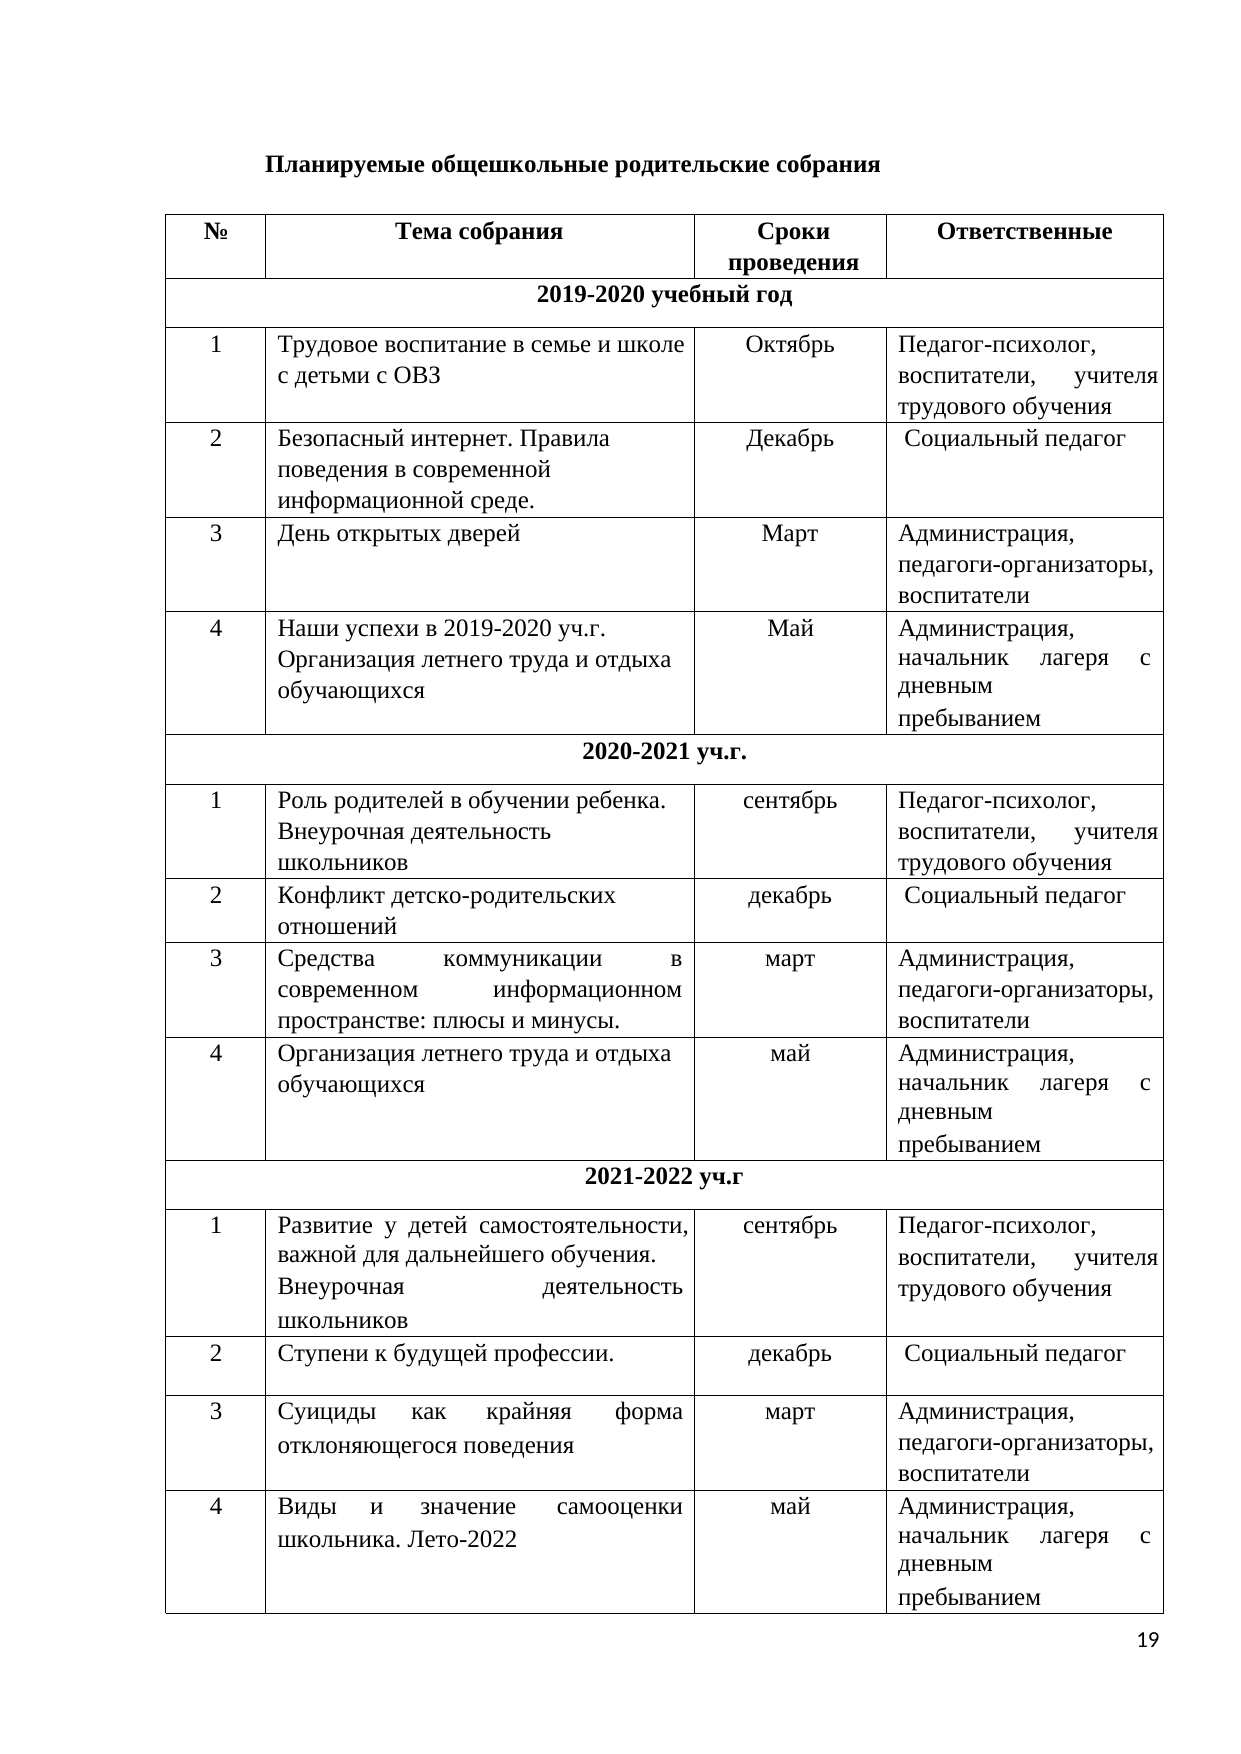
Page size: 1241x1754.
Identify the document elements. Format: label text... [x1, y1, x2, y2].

table_cell День открытых дверей [266, 518, 694, 611]
table_cell Администрация, начальник лагеря с дневным пребыванием [887, 1491, 1163, 1613]
table_cell Администрация, педагоги-организаторы, воспитатели [887, 943, 1163, 1037]
table_cell 2019-2020 учебный год [266, 279, 886, 327]
table_cell 2021-2022 уч.г [266, 1161, 886, 1209]
table_cell 2 [166, 879, 265, 942]
table_cell Трудовое воспитание в семье и школе с детьми с ОВЗ [266, 328, 694, 422]
table_cell Педагог-психолог, воспитатели, учителя трудового обучения [887, 1210, 1163, 1336]
table_cell [166, 735, 266, 784]
table_cell Ступени к будущей профессии. [266, 1337, 694, 1395]
table_cell [886, 279, 1163, 327]
table_header Тема собрания [266, 215, 694, 278]
table_cell 1 [166, 328, 265, 422]
table_cell декабрь [695, 879, 886, 942]
table_cell 3 [166, 943, 265, 1037]
table_cell 1 [166, 785, 265, 878]
table_cell Развитие у детей самостоятельности, важной для дальнейшего обучения. Внеурочная деятельность школьников [266, 1210, 694, 1336]
table_cell Март [695, 518, 886, 611]
table_header Ответственные [887, 215, 1163, 278]
table_cell 2 [166, 1337, 265, 1395]
table_cell [886, 1161, 1163, 1209]
table_cell Октябрь [695, 328, 886, 422]
table_cell Администрация, педагоги-организаторы, воспитатели [887, 518, 1163, 611]
table_cell Социальный педагог [887, 879, 1163, 942]
table_cell [886, 735, 1163, 784]
table_cell декабрь [695, 1337, 886, 1395]
table_cell март [695, 1396, 886, 1489]
table_cell 4 [166, 1038, 265, 1160]
table_header № [166, 215, 265, 278]
table_cell сентябрь [695, 1210, 886, 1336]
table_cell Суициды как крайняя форма отклоняющегося поведения [266, 1396, 694, 1489]
table_cell [166, 1161, 266, 1209]
table_cell Администрация, начальник лагеря с дневным пребыванием [887, 612, 1163, 734]
table_cell 3 [166, 1396, 265, 1489]
table_cell май [695, 1038, 886, 1160]
table_cell Средства коммуникации в современном информационном пространстве: плюсы и минусы. [266, 943, 694, 1037]
table_cell Администрация, педагоги-организаторы, воспитатели [887, 1396, 1163, 1489]
table_cell Наши успехи в 2019-2020 уч.г. Организация летнего труда и отдыха обучающихся [266, 612, 694, 734]
table_cell март [695, 943, 886, 1037]
table_cell 2 [166, 423, 265, 517]
table_cell Педагог-психолог, воспитатели, учителя трудового обучения [887, 328, 1163, 422]
table_cell Социальный педагог [887, 423, 1163, 517]
table_cell Администрация, начальник лагеря с дневным пребыванием [887, 1038, 1163, 1160]
table_cell Декабрь [695, 423, 886, 517]
table_cell [166, 279, 266, 327]
subtitle Планируемые общешкольные родительские собрания [177, 149, 969, 178]
table_cell 1 [166, 1210, 265, 1336]
table_header Сроки проведения [695, 215, 886, 278]
table_cell 4 [166, 612, 265, 734]
table_cell сентябрь [695, 785, 886, 878]
table_cell Педагог-психолог, воспитатели, учителя трудового обучения [887, 785, 1163, 878]
table_cell Организация летнего труда и отдыха обучающихся [266, 1038, 694, 1160]
table_cell май [695, 1491, 886, 1613]
table_cell Безопасный интернет. Правила поведения в современной информационной среде. [266, 423, 694, 517]
table_cell Роль родителей в обучении ребенка. Внеурочная деятельность школьников [266, 785, 694, 878]
table_cell Конфликт детско-родительских отношений [266, 879, 694, 942]
table_cell Виды и значение самооценки школьника. Лето-2022 [266, 1491, 694, 1613]
table_cell Май [695, 612, 886, 734]
table_cell 3 [166, 518, 265, 611]
table_cell 4 [166, 1491, 265, 1613]
table_cell Социальный педагог [887, 1337, 1163, 1395]
table_cell 2020-2021 уч.г. [266, 735, 886, 784]
